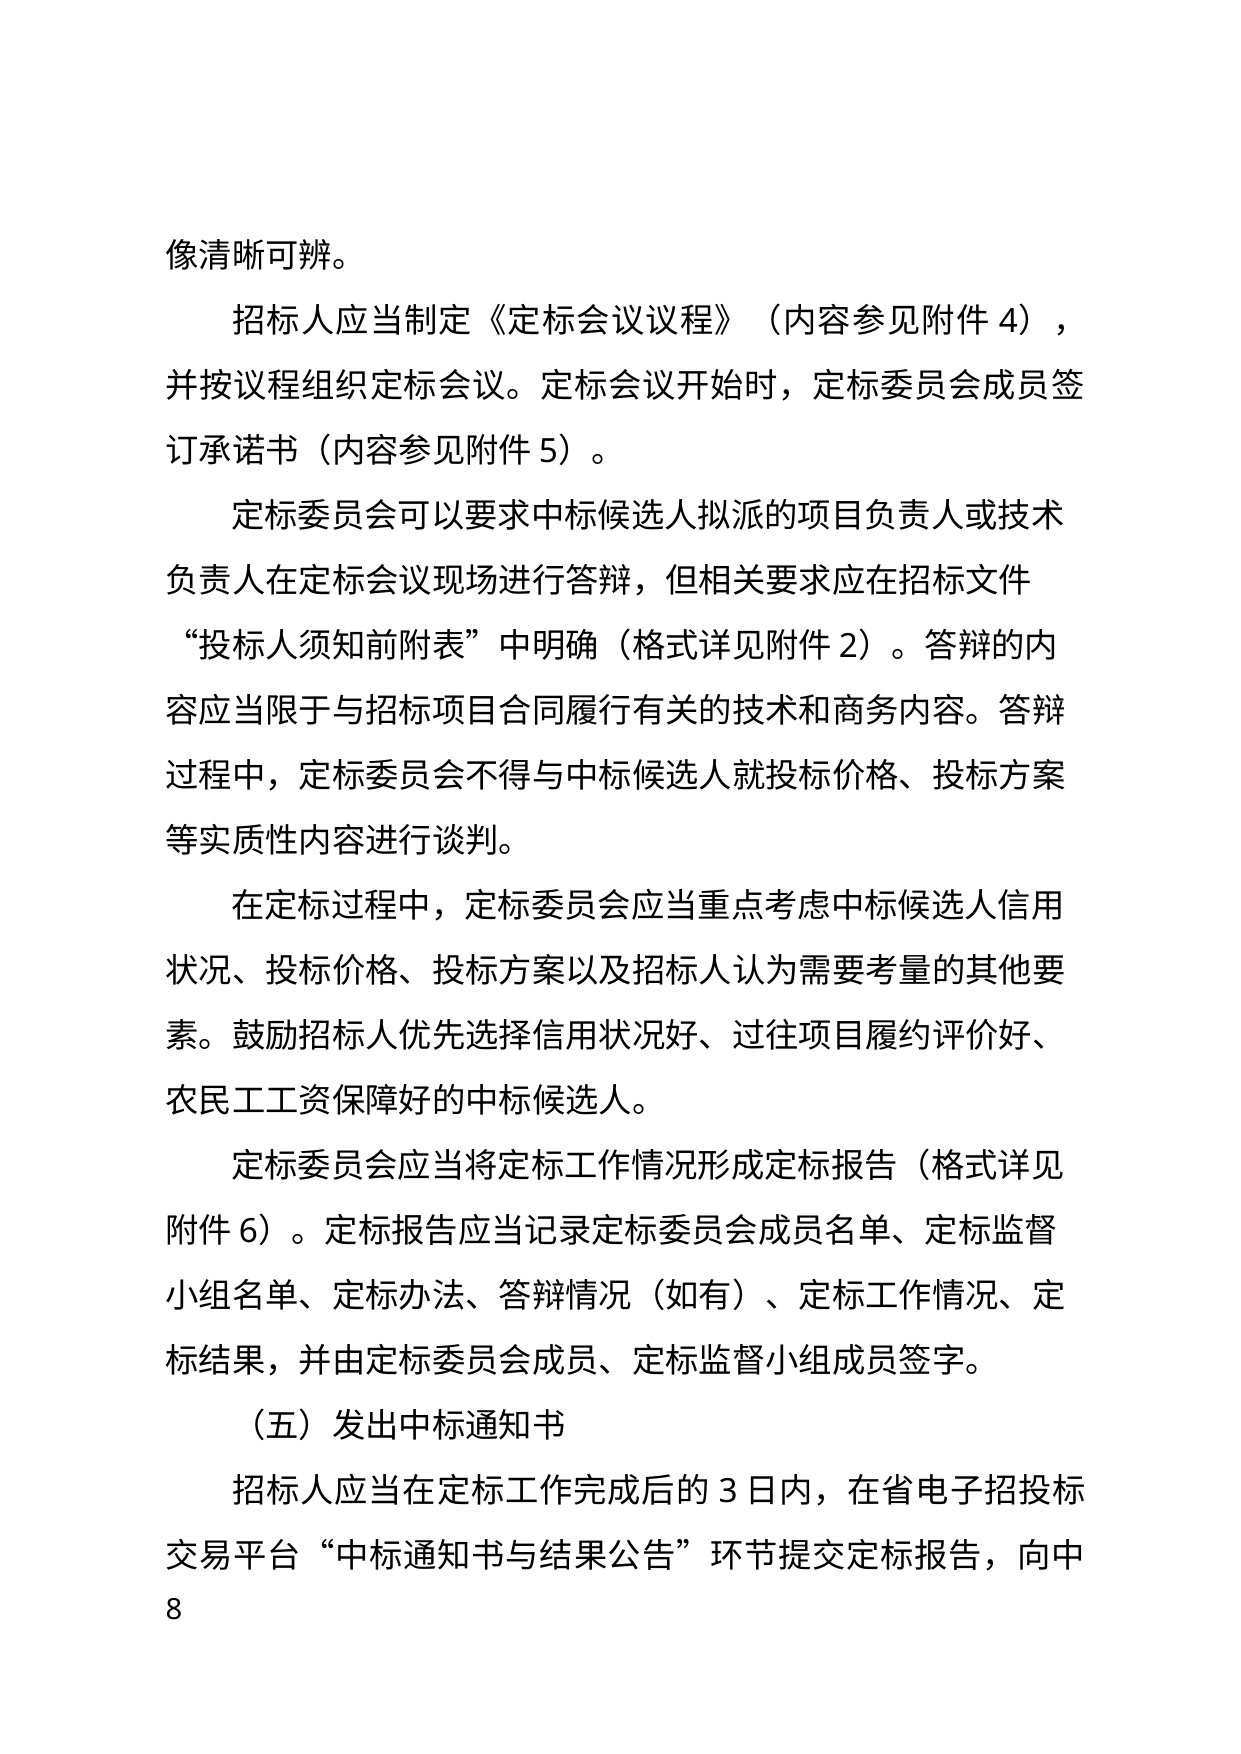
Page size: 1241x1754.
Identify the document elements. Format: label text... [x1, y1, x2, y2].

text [165, 221, 1087, 286]
text （五）发出中标通知书 [165, 1391, 1087, 1456]
text 定标委员会应当将定标工作情况形成定标报告（格式详见附件6）。定标报告应当记录定标委员会成员名单、定标监督小组名单、定标办法、答辩情况（如有）、定标工作情况、定标结果，并由定标委员会成员、定标监督小组成员签字。 [165, 1131, 1087, 1391]
text 在定标过程中，定标委员会应当重点考虑中标候选人信用状况、投标价格、投标方案以及招标人认为需要考量的其他要素。鼓励招标人优先选择信用状况好、过往项目履约评价好、农民工工资保障好的中标候选人。 [165, 871, 1087, 1131]
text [165, 1456, 1087, 1586]
text 定标委员会可以要求中标候选人拟派的项目负责人或技术负责人在定标会议现场进行答辩，但相关要求应在招标文件“投标人须知前附表”中明确（格式详见附件2）。答辩的内容应当限于与招标项目合同履行有关的技术和商务内容。答辩过程中，定标委员会不得与中标候选人就投标价格、投标方案等实质性内容进行谈判。 [165, 481, 1087, 871]
text 招标人应当制定《定标会议议程》（内容参见附件4），并按议程组织定标会议。定标会议开始时，定标委员会成员签订承诺书（内容参见附件5）。 [165, 286, 1087, 481]
